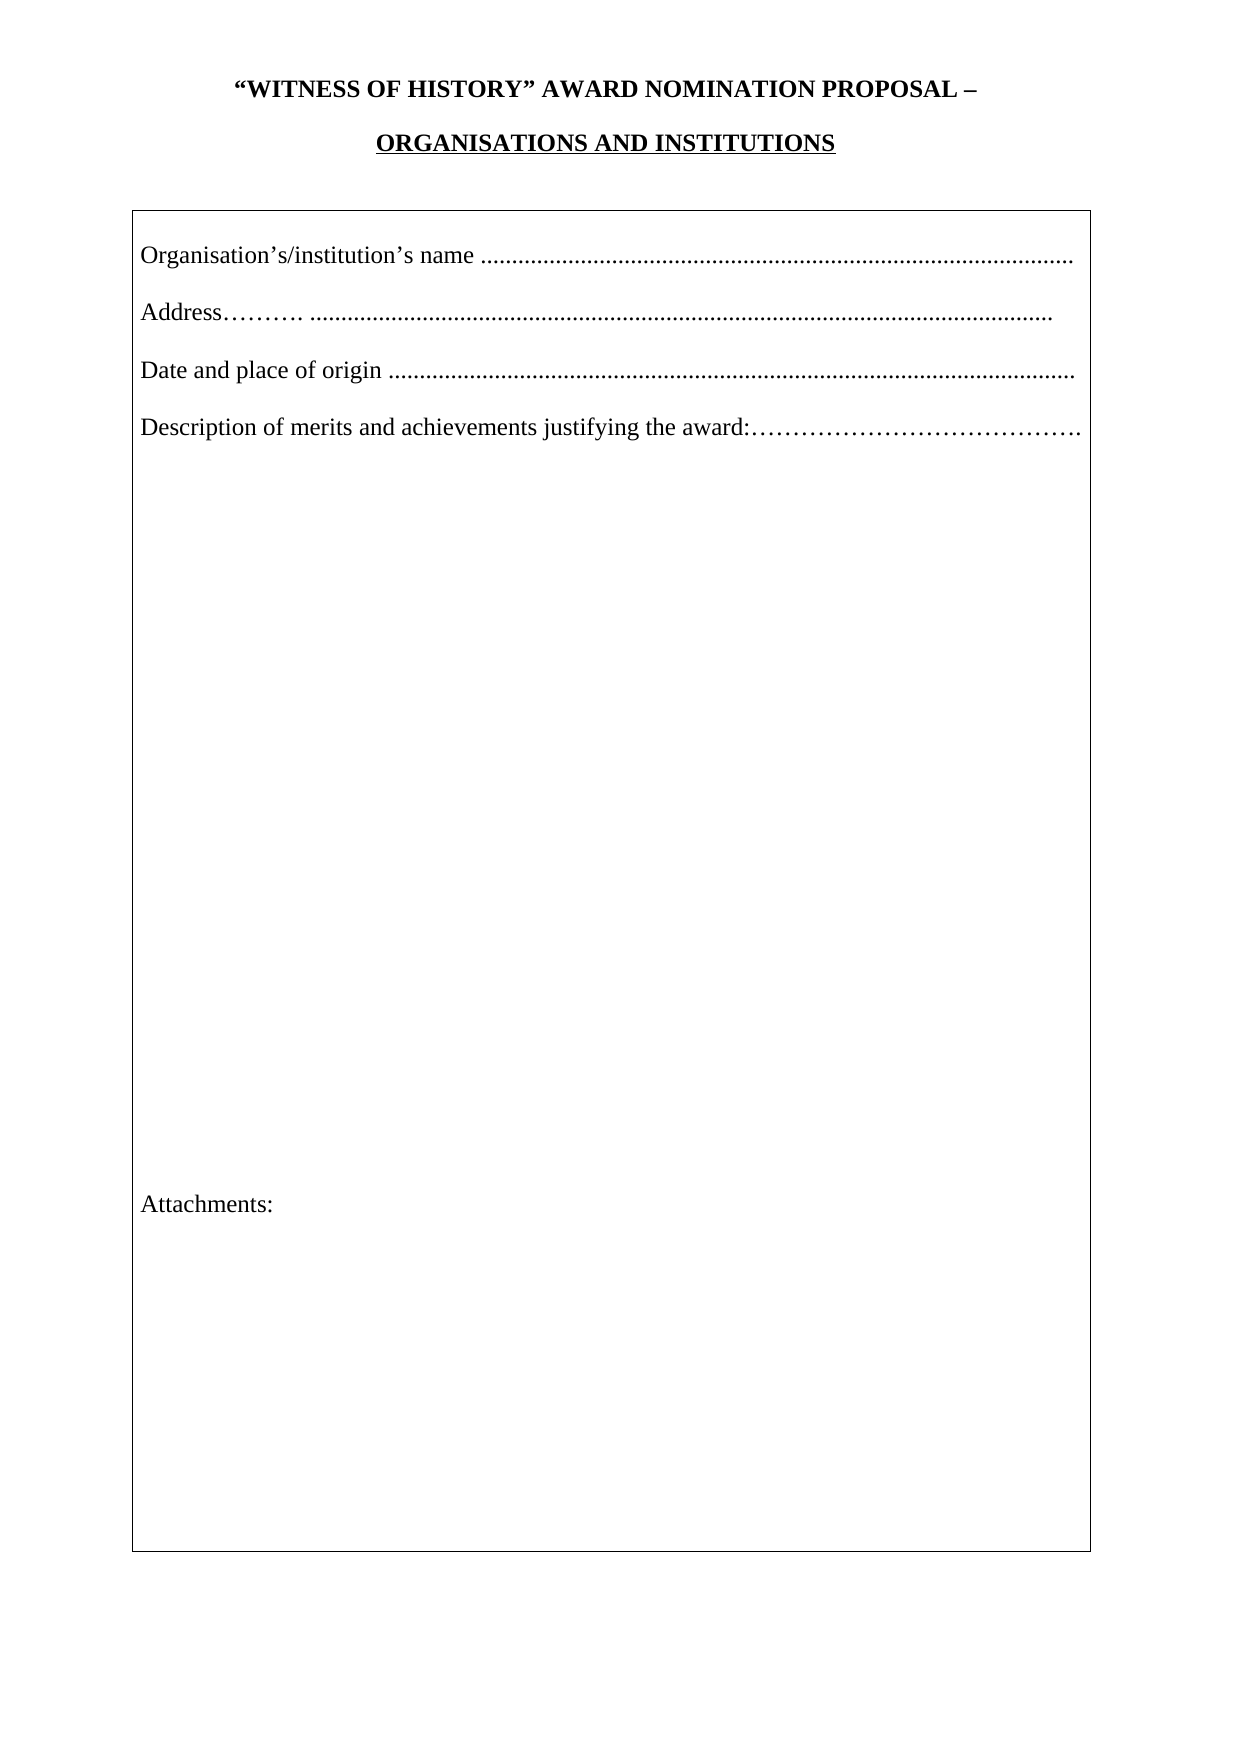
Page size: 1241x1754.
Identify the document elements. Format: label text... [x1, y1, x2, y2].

table_header Organisation’s/institution’s name ............................................................................................... Address………. ....................................................................................................................... Date and place of origin .............................................................................................................. Description of merits and achievements justifying the award:…………………………………. Attachments: [133, 211, 1090, 1551]
text ORGANISATIONS AND INSTITUTIONS [74, 128, 1093, 156]
text “WITNESS OF HISTORY” AWARD NOMINATION PROPOSAL – [74, 74, 1093, 103]
